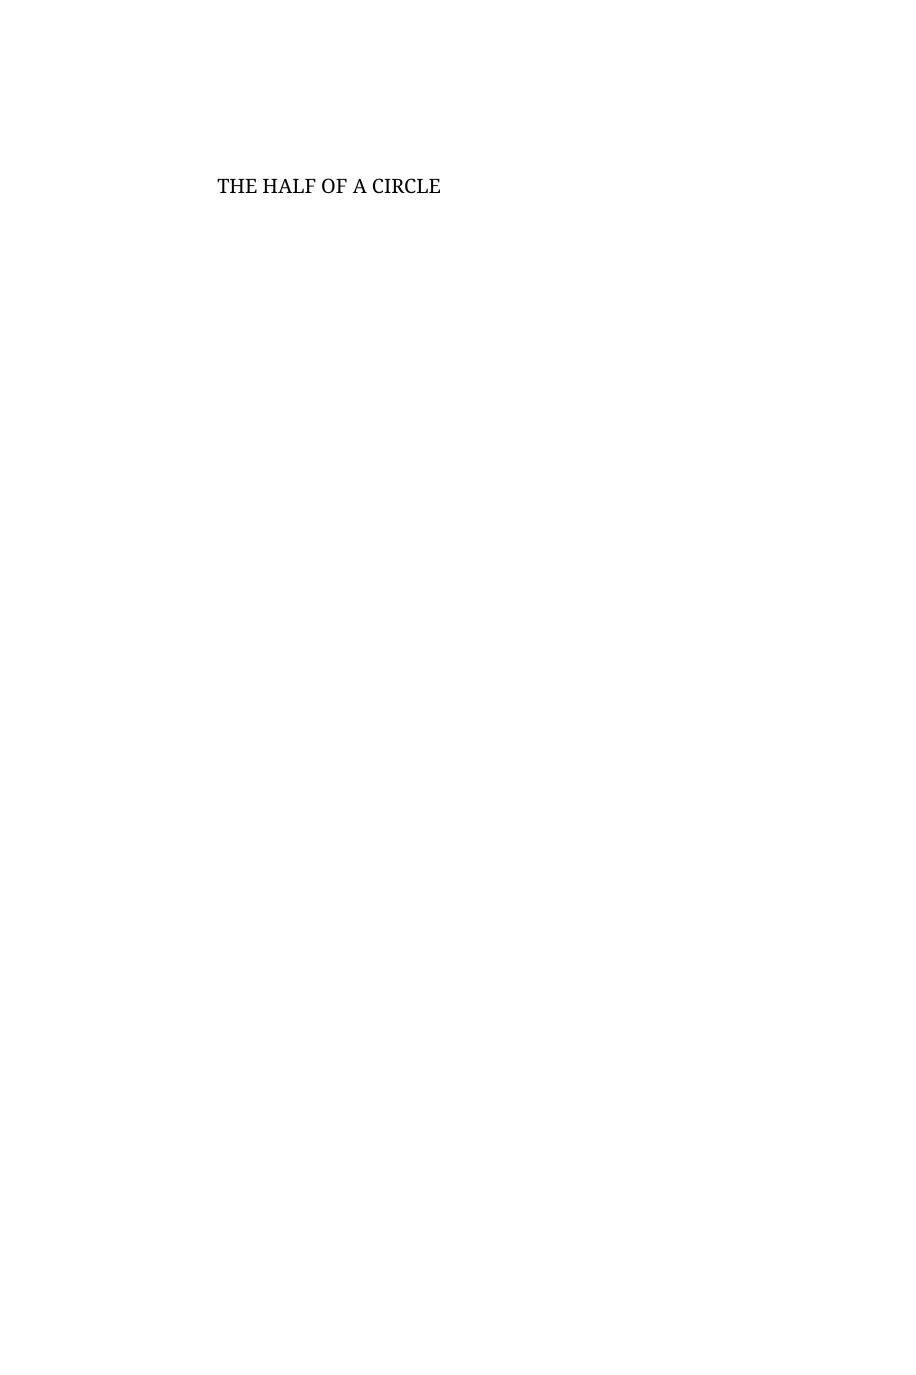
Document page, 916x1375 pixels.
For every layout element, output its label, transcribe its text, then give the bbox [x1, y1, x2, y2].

text THE HALF OF A CIRCLE [217, 177, 538, 197]
